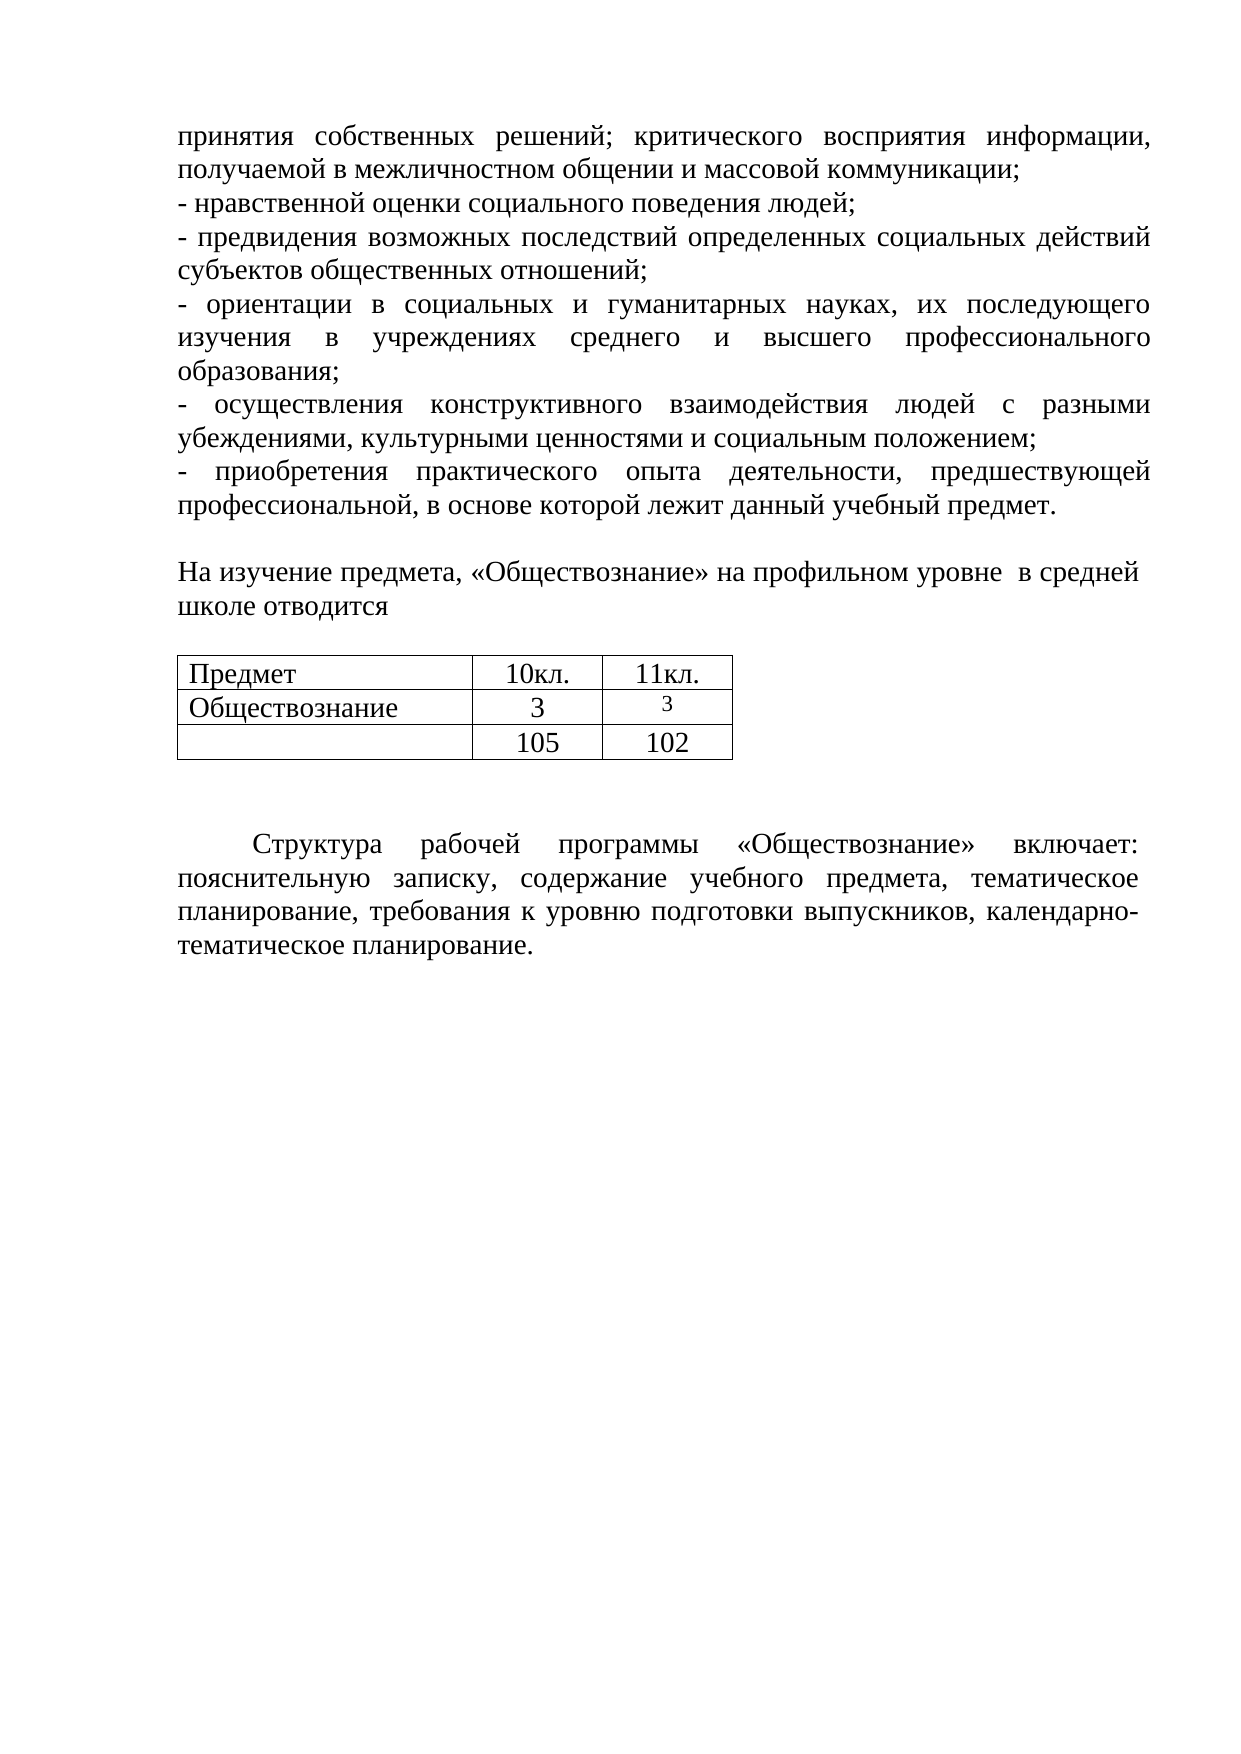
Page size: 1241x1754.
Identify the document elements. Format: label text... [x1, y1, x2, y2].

text - осуществления конструктивного взаимодействия людей с разными убеждениями, культурными ценностями и социальным положением; [177, 386, 1152, 453]
table_cell [178, 725, 472, 758]
text - предвидения возможных последствий определенных социальных действий субъектов общественных отношений; [177, 219, 1152, 286]
table_cell 3 [473, 690, 602, 724]
table_cell 3 [603, 690, 732, 724]
text - ориентации в социальных и гуманитарных науках, их последующего изучения в учреждениях среднего и высшего профессионального образования; [177, 286, 1152, 386]
text - приобретения практического опыта деятельности, предшествующей профессиональной, в основе которой лежит данный учебный предмет. [177, 453, 1152, 521]
table_header Предмет [178, 656, 472, 689]
table_cell 105 [473, 725, 602, 758]
table_header 10кл. [473, 656, 602, 689]
text На изучение предмета, «Обществознание» на профильном уровне в средней школе отводится [177, 554, 1140, 621]
table_header 11кл. [603, 656, 732, 689]
table_cell Обществознание [178, 690, 472, 724]
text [177, 118, 1152, 185]
text Структура рабочей программы «Обществознание» включает: пояснительную записку, содержание учебного предмета, тематическое планирование, требования к уровню подготовки выпускников, календарно-тематическое планирование. [177, 826, 1139, 961]
text - нравственной оценки социального поведения людей; [177, 185, 1152, 219]
table_cell 102 [603, 725, 732, 758]
